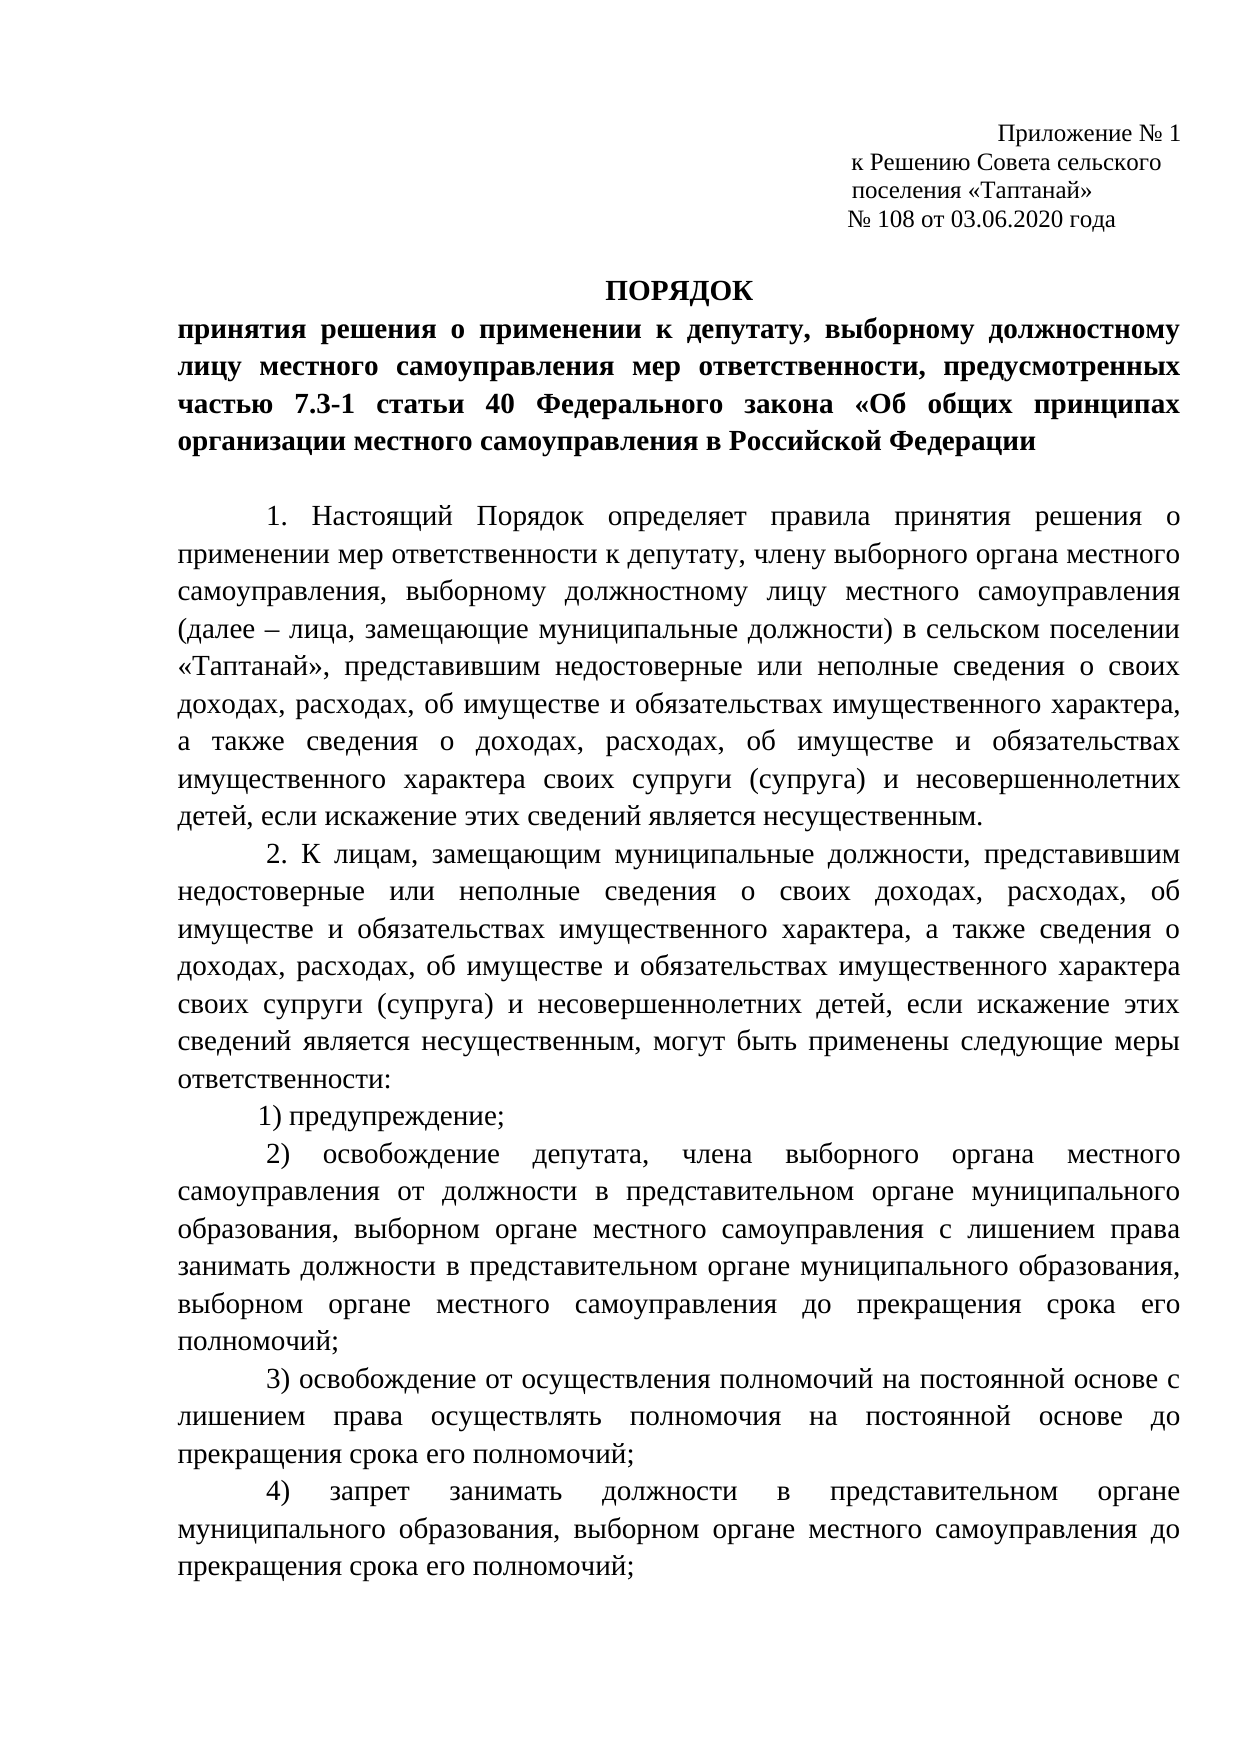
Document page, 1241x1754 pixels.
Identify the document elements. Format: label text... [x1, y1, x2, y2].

text 2) освобождение депутата, члена выборного органа местного самоуправления от должности в представительном органе муниципального образования, выборном органе местного самоуправления с лишением права занимать должности в представительном органе муниципального образования, выборном органе местного самоуправления до прекращения срока его полномочий; [177, 1133, 1181, 1358]
text принятия решения о применении к депутату, выборному должностному лицу местного самоуправления мер ответственности, предусмотренных частью 7.3-1 статьи 40 Федерального закона «Об общих принципах организации местного самоуправления в Российской Федерации [177, 308, 1181, 458]
text поселения «Таптанай» [207, 176, 1181, 204]
text 3) освобождение от осуществления полномочий на постоянной основе с лишением права осуществлять полномочия на постоянной основе до прекращения срока его полномочий; [177, 1358, 1181, 1471]
text к Решению Совета сельского [207, 147, 1181, 176]
text 1) предупреждение; [177, 1096, 1181, 1133]
text ПОРЯДОК [177, 271, 1181, 308]
text 2. К лицам, замещающим муниципальные должности, представившим недостоверные или неполные сведения о своих доходах, расходах, об имуществе и обязательствах имущественного характера, а также сведения о доходах, расходах, об имуществе и обязательствах имущественного характера своих супруги (супруга) и несовершеннолетних детей, если искажение этих сведений является несущественным, могут быть применены следующие меры ответственности: [177, 833, 1181, 1096]
text 4) запрет занимать должности в представительном органе муниципального образования, выборном органе местного самоуправления до прекращения срока его полномочий; [177, 1471, 1181, 1583]
text № 108 от 03.06.2020 года [207, 204, 1181, 233]
text Приложение № 1 [207, 118, 1181, 147]
text 1. Настоящий Порядок определяет правила принятия решения о применении мер ответственности к депутату, члену выборного органа местного самоуправления, выборному должностному лицу местного самоуправления (далее – лица, замещающие муниципальные должности) в сельском поселении «Таптанай», представившим недостоверные или неполные сведения о своих доходах, расходах, об имуществе и обязательствах имущественного характера, а также сведения о доходах, расходах, об имуществе и обязательствах имущественного характера своих супруги (супруга) и несовершеннолетних детей, если искажение этих сведений является несущественным. [177, 496, 1181, 833]
